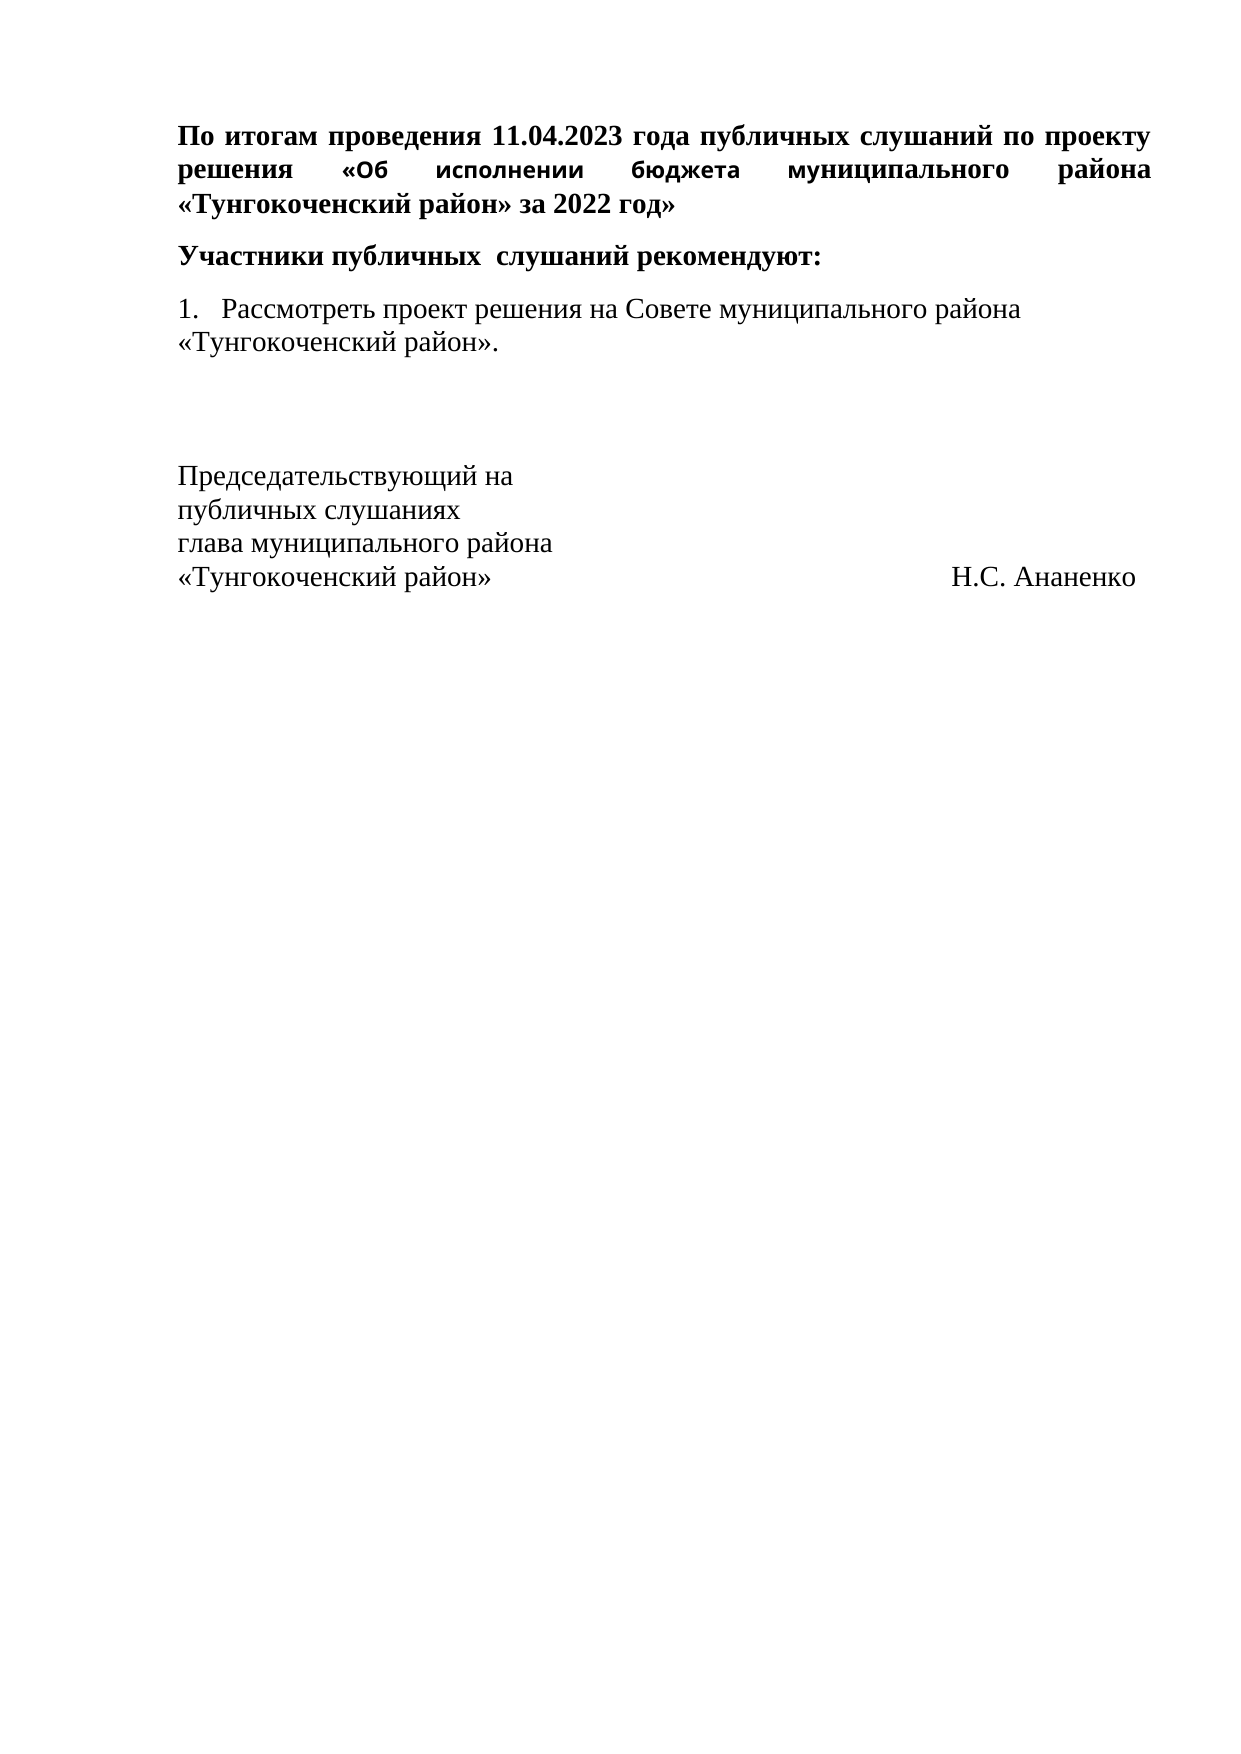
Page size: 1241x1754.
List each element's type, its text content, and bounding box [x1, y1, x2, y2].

text «Тунгокоченский район» Н.С. Ананенко [177, 559, 1152, 593]
text 1. Рассмотреть проект решения на Совете муниципального района «Тунгокоченский район». [177, 291, 1152, 358]
text Участники публичных слушаний рекомендуют: [177, 238, 1152, 272]
text По итогам проведения 11.04.2023 года публичных слушаний по проекту решения «Об исполнении бюджета муниципального района «Тунгокоченский район» за 2022 год» [177, 118, 1152, 219]
text Председательствующий на публичных слушаниях глава муниципального района [177, 458, 1152, 559]
